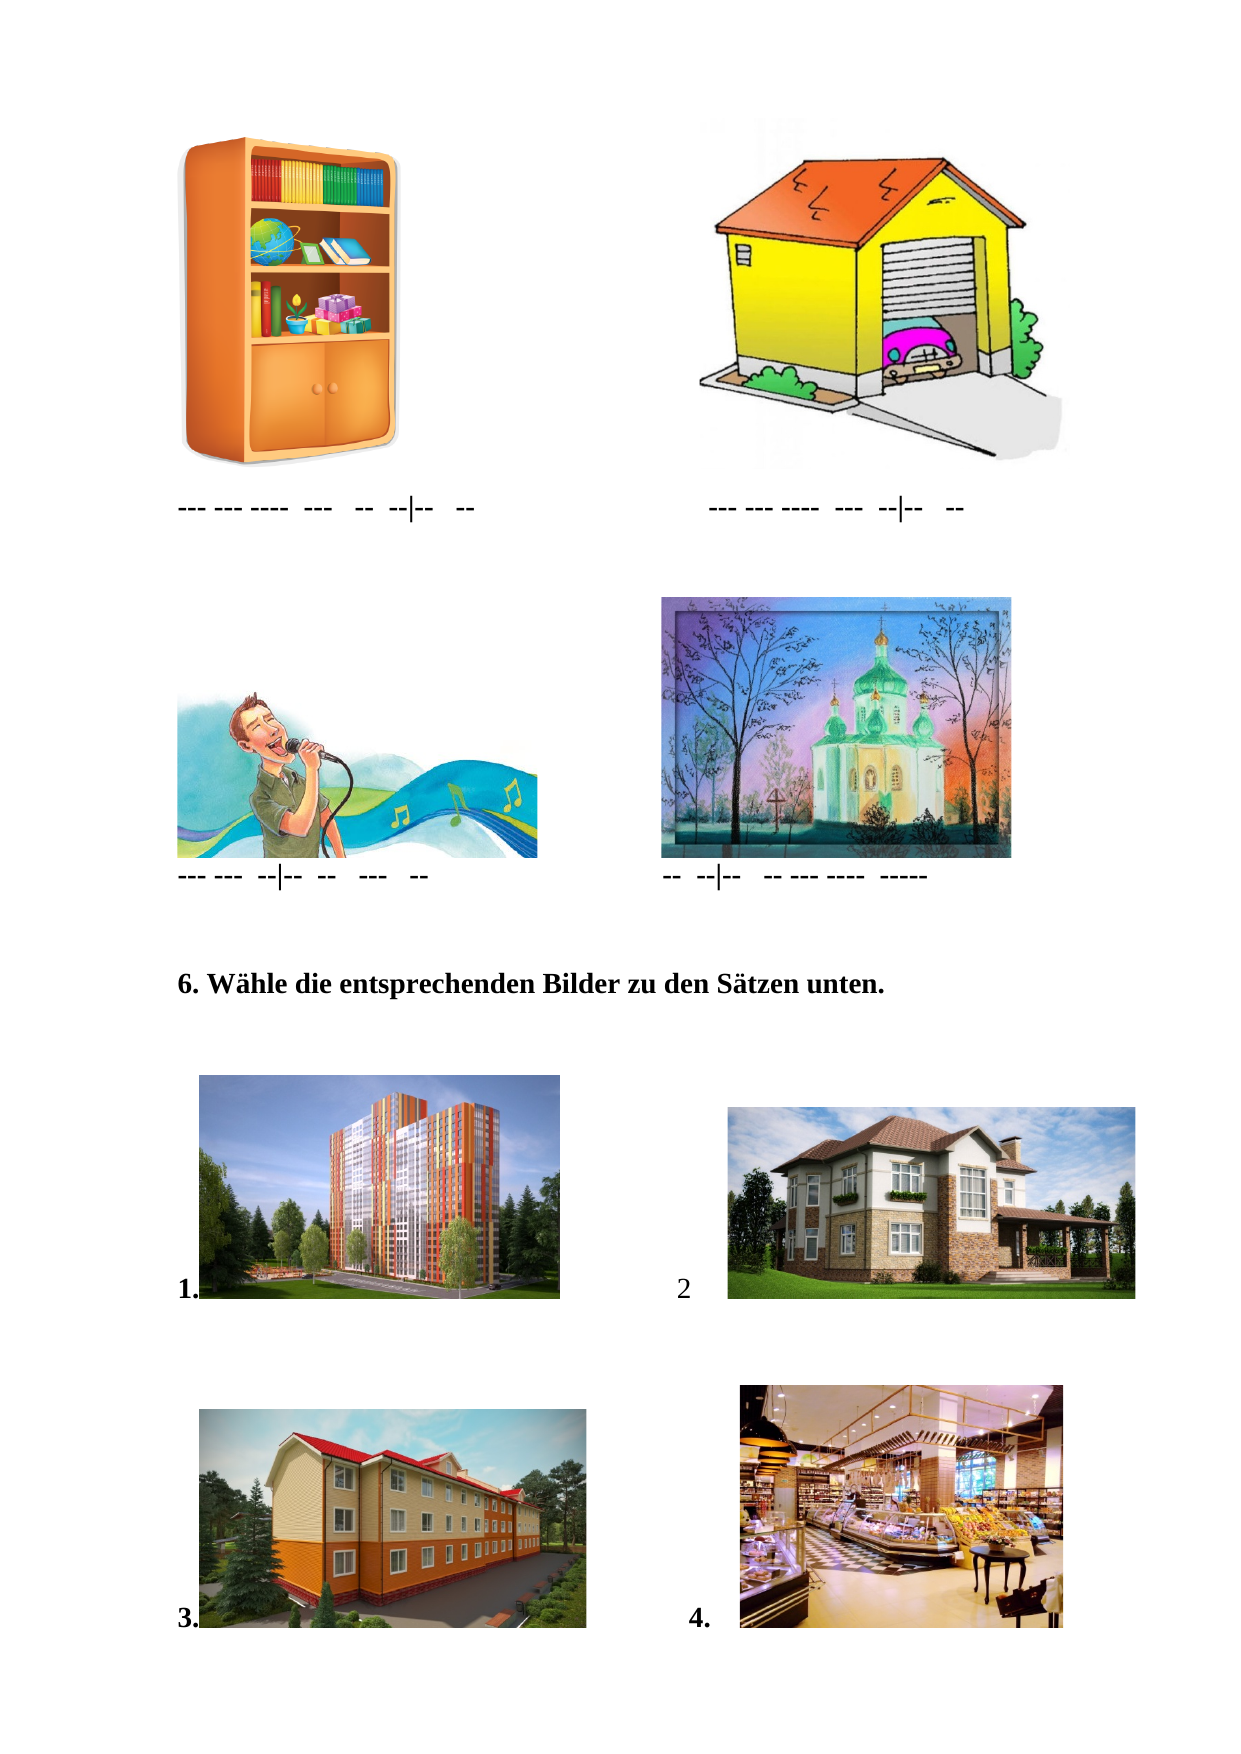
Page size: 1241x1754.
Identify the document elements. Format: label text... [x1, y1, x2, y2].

picture [661, 597, 1012, 858]
picture [177, 665, 538, 858]
picture [727, 1107, 1136, 1299]
text 6. Wähle die entsprechenden Bilder zu den Sätzen unten. [177, 966, 1152, 1000]
picture [199, 1409, 587, 1628]
picture [699, 118, 1071, 469]
text --- --- ---- --- -- --|-- -- --- --- ---- --- --|-- -- [177, 489, 1152, 522]
picture [199, 1075, 560, 1299]
picture [739, 1385, 1064, 1628]
picture [177, 137, 401, 469]
